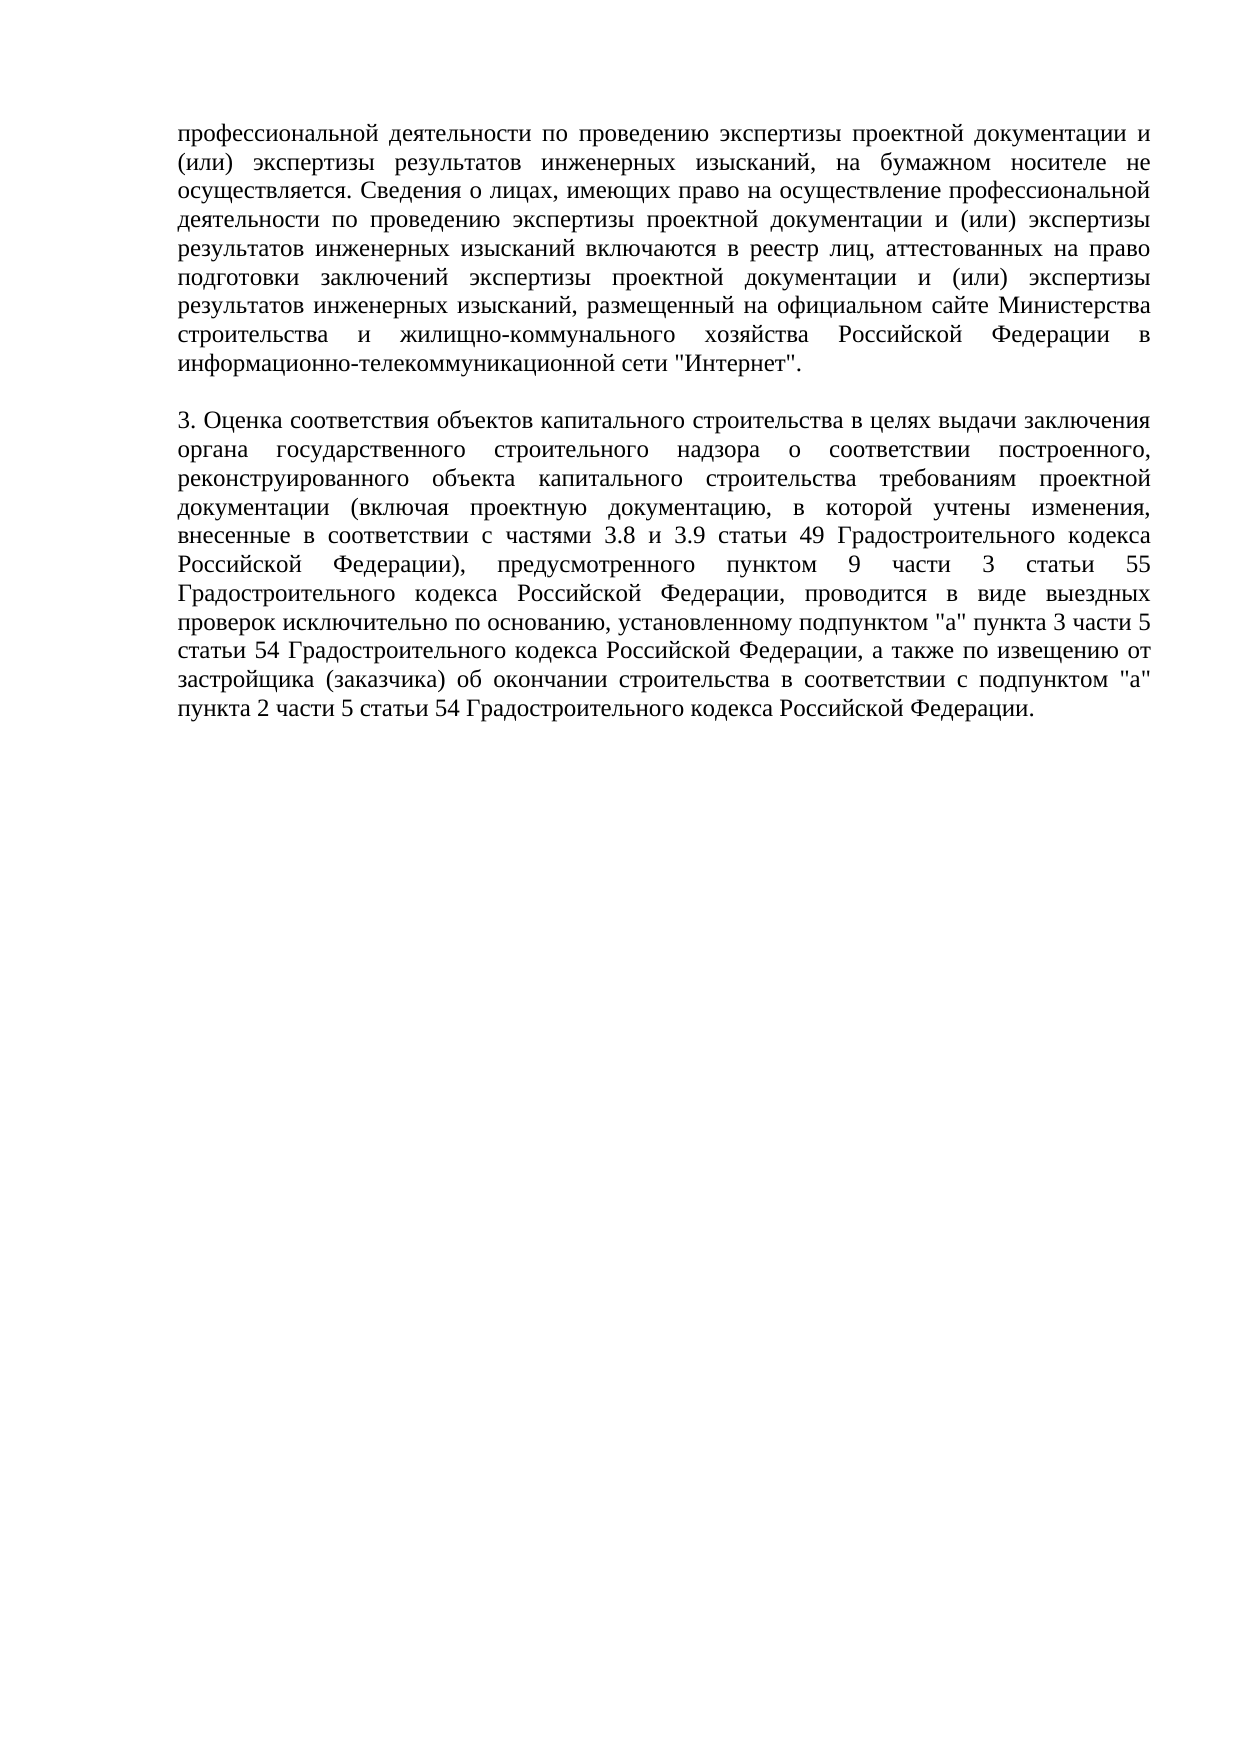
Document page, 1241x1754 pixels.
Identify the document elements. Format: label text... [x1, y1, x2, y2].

text 3. Оценка соответствия объектов капитального строительства в целях выдачи заключения органа государственного строительного надзора о соответствии построенного, реконструированного объекта капитального строительства требованиям проектной документации (включая проектную документацию, в которой учтены изменения, внесенные в соответствии с частями 3.8 и 3.9 статьи 49 Градостроительного кодекса Российской Федерации), предусмотренного пунктом 9 части 3 статьи 55 Градостроительного кодекса Российской Федерации, проводится в виде выездных проверок исключительно по основанию, установленному подпунктом "а" пункта 3 части 5 статьи 54 Градостроительного кодекса Российской Федерации, а также по извещению от застройщика (заказчика) об окончании строительства в соответствии с подпунктом "а" пункта 2 части 5 статьи 54 Градостроительного кодекса Российской Федерации. [177, 377, 1152, 722]
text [177, 118, 1152, 377]
